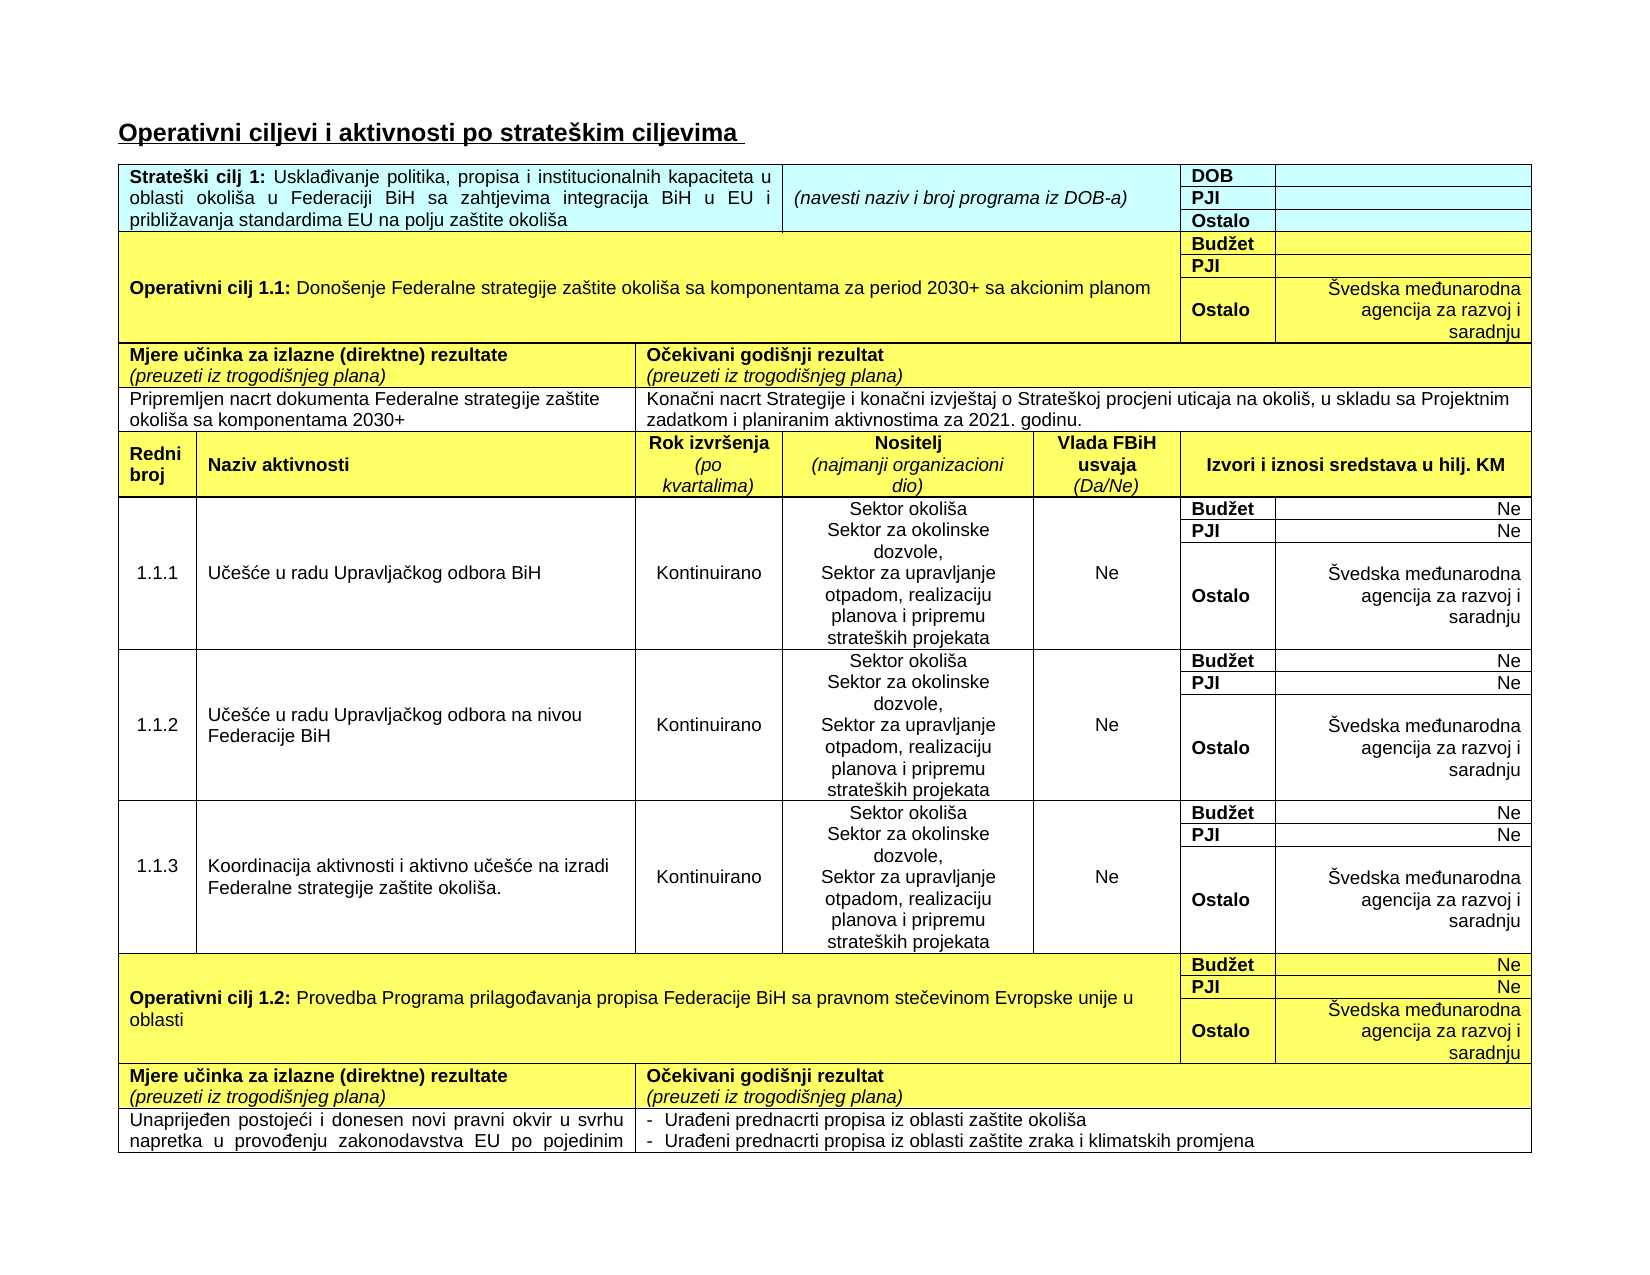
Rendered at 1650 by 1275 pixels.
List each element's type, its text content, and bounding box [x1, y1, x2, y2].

table_cell Budžet [1181, 232, 1275, 254]
table_cell Izvori i iznosi sredstava u hilj. KM [1181, 432, 1531, 496]
table_cell Ne [1276, 650, 1531, 671]
table_cell Ne [1276, 801, 1531, 823]
table_cell Ne [1276, 672, 1531, 694]
table_cell Operativni cilj 1.2: Provedba Programa prilagođavanja propisa Federacije BiH sa pravnom stečevinom Evropske unije u oblasti [119, 954, 1180, 1063]
table_cell [1276, 255, 1531, 277]
table_cell Konačni nacrt Strategije i konačni izvještaj o Strateškoj procjeni uticaja na okoliš, u skladu sa Projektnim zadatkom i planiranim aktivnostima za 2021. godinu. [636, 388, 1531, 431]
table_cell Ostalo [1181, 999, 1275, 1063]
table_cell 1.1.1 [119, 498, 196, 648]
table_cell Budžet [1181, 954, 1275, 975]
table_cell Švedska međunarodna agencija za razvoj i saradnju [1276, 278, 1531, 342]
table_cell Kontinuirano [636, 801, 782, 952]
table_cell Mjere učinka za izlazne (direktne) rezultate (preuzeti iz trogodišnjeg plana) [119, 1064, 635, 1107]
table_cell Sektor okoliša Sektor za okolinske dozvole, Sektor za upravljanje otpadom, realizaciju planova i pripremu strateških projekata [783, 498, 1033, 648]
table_cell Kontinuirano [636, 498, 782, 648]
table_cell Ostalo [1181, 847, 1275, 952]
table_cell Operativni cilj 1.1: Donošenje Federalne strategije zaštite okoliša sa komponentama za period 2030+ sa akcionim planom [119, 232, 1180, 342]
table_cell Kontinuirano [636, 650, 782, 800]
table_cell Švedska međunarodna agencija za razvoj i saradnju [1276, 999, 1531, 1063]
table_cell Ne [1034, 650, 1180, 800]
table_header [1276, 165, 1531, 186]
table_cell PJI [1181, 976, 1275, 998]
table_cell Redni broj [119, 432, 196, 496]
table_cell [1276, 210, 1531, 231]
table_cell Sektor okoliša Sektor za okolinske dozvole, Sektor za upravljanje otpadom, realizaciju planova i pripremu strateških projekata [783, 801, 1033, 952]
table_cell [119, 1109, 635, 1152]
table_cell Učešće u radu Upravljačkog odbora BiH [197, 498, 635, 648]
table_cell Mjere učinka za izlazne (direktne) rezultate (preuzeti iz trogodišnjeg plana) [119, 344, 635, 387]
table_cell Nositelj (najmanji organizacioni dio) [783, 432, 1033, 496]
table_cell Očekivani godišnji rezultat (preuzeti iz trogodišnjeg plana) [636, 1064, 1531, 1107]
table_cell Švedska međunarodna agencija za razvoj i saradnju [1276, 847, 1531, 952]
table_cell Vlada FBiH usvaja (Da/Ne) [1034, 432, 1180, 496]
table_cell Ne [1276, 954, 1531, 975]
table_cell Švedska međunarodna agencija za razvoj i saradnju [1276, 543, 1531, 648]
table_cell Rok izvršenja (po kvartalima) [636, 432, 782, 496]
table_header DOB [1181, 165, 1275, 186]
table_cell PJI [1181, 824, 1275, 846]
table_header (navesti naziv i broj programa iz DOB-a) [783, 165, 1180, 231]
table_cell Ne [1276, 824, 1531, 846]
table_cell Ostalo [1181, 543, 1275, 648]
table_cell Sektor okoliša Sektor za okolinske dozvole, Sektor za upravljanje otpadom, realizaciju planova i pripremu strateških projekata [783, 650, 1033, 800]
table_cell PJI [1181, 187, 1275, 209]
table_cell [636, 1109, 1531, 1152]
table_cell Ne [1034, 801, 1180, 952]
table_cell Budžet [1181, 498, 1275, 519]
table_cell Ostalo [1181, 695, 1275, 800]
table_cell [1276, 232, 1531, 254]
table_cell [1276, 187, 1531, 209]
table_cell Naziv aktivnosti [197, 432, 635, 496]
table_header Strateški cilj 1: Usklađivanje politika, propisa i institucionalnih kapaciteta u oblasti okoliša u Federaciji BiH sa zahtjevima integracija BiH u EU i približavanja standardima EU na polju zaštite okoliša [119, 165, 782, 231]
table_cell Ne [1034, 498, 1180, 648]
table_cell Ne [1276, 520, 1531, 542]
table_cell Budžet [1181, 801, 1275, 823]
table_cell Pripremljen nacrt dokumenta Federalne strategije zaštite okoliša sa komponentama 2030+ [119, 388, 635, 431]
table_cell Ostalo [1181, 278, 1275, 342]
table_cell PJI [1181, 672, 1275, 694]
table_cell 1.1.2 [119, 650, 196, 800]
table_cell Ostalo [1181, 210, 1275, 231]
table_cell PJI [1181, 520, 1275, 542]
table_cell Očekivani godišnji rezultat (preuzeti iz trogodišnjeg plana) [636, 344, 1531, 387]
table_cell 1.1.3 [119, 801, 196, 952]
table_cell PJI [1181, 255, 1275, 277]
table_cell Koordinacija aktivnosti i aktivno učešće na izradi Federalne strategije zaštite okoliša. [197, 801, 635, 952]
table_cell Budžet [1181, 650, 1275, 671]
table_cell Ne [1276, 498, 1531, 519]
text Operativni ciljevi i aktivnosti po strateškim ciljevima [118, 118, 1532, 147]
table_cell Ne [1276, 976, 1531, 998]
table_cell Švedska međunarodna agencija za razvoj i saradnju [1276, 695, 1531, 800]
table_cell Učešće u radu Upravljačkog odbora na nivou Federacije BiH [197, 650, 635, 800]
